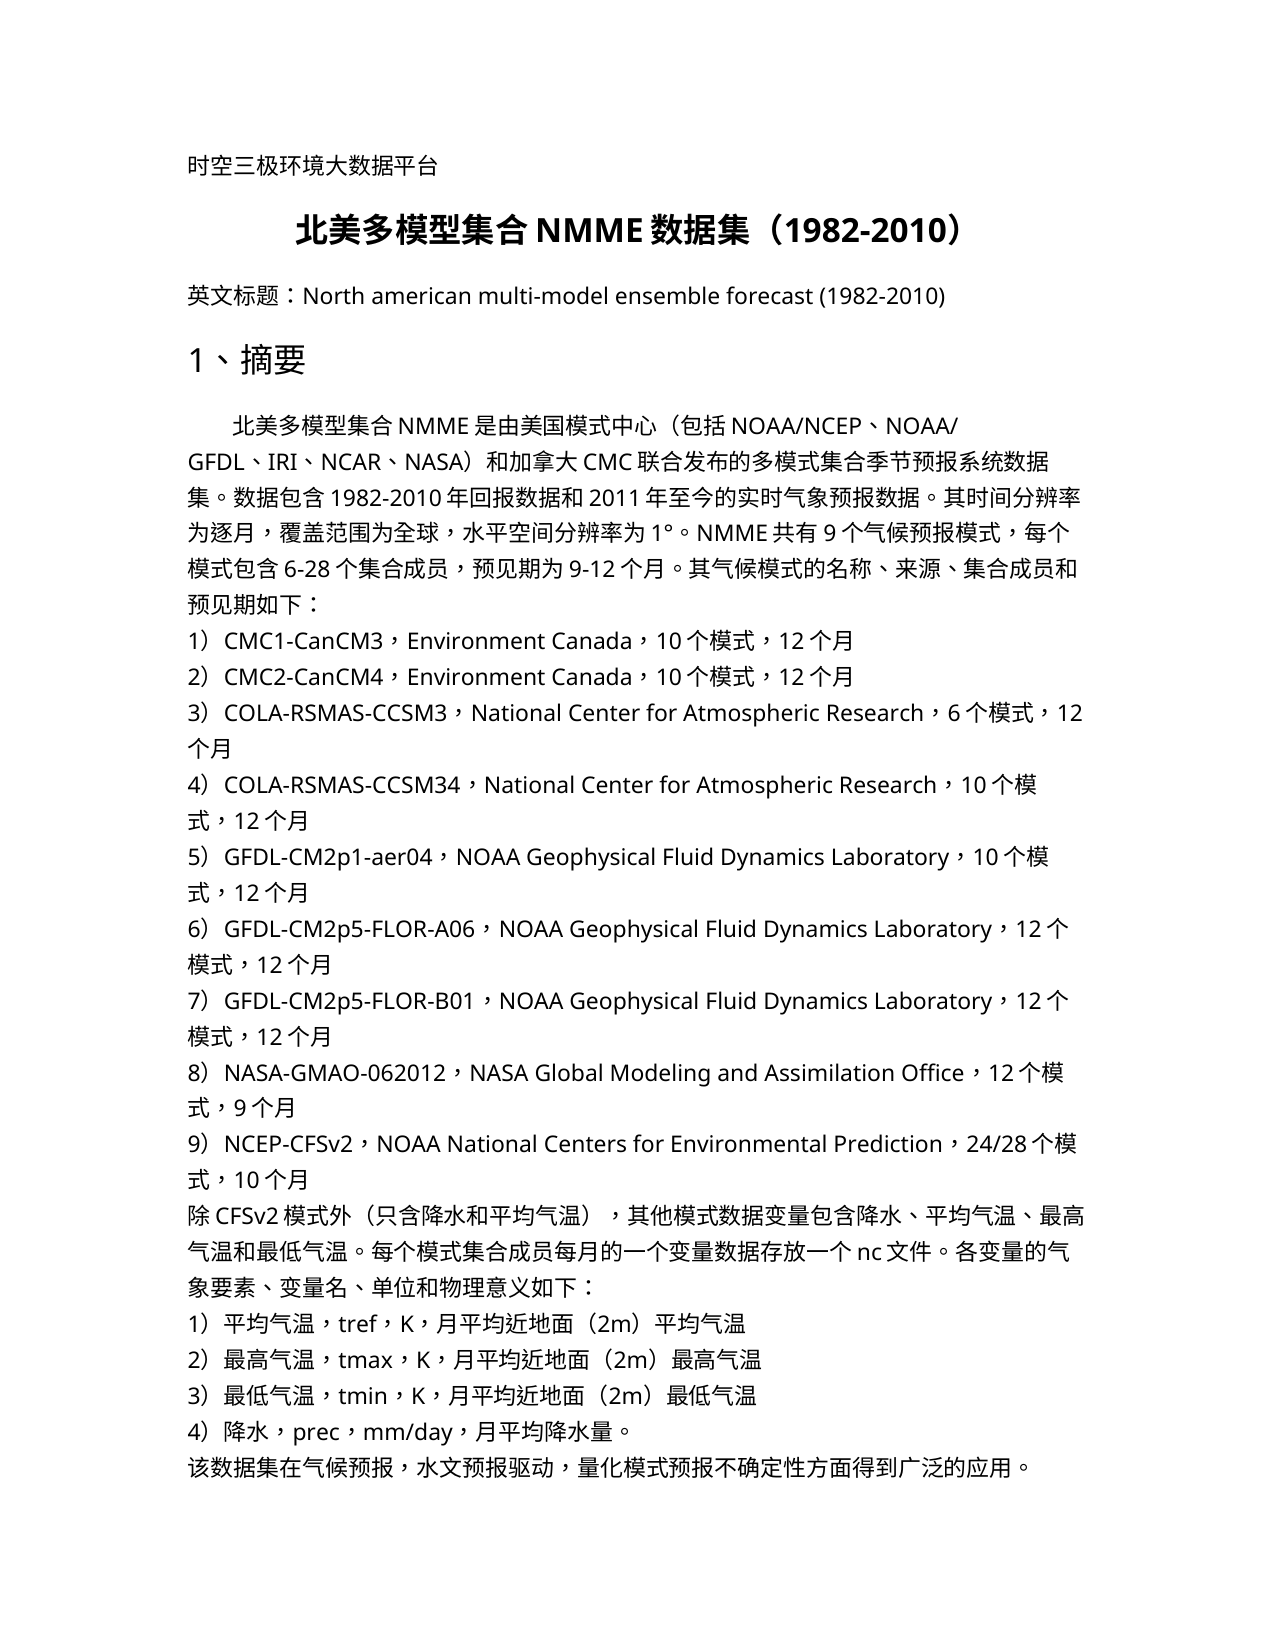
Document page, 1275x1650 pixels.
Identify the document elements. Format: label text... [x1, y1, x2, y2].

text 北美多模型集合NMME数据集（1982-2010） [187, 207, 1087, 252]
text 英文标题：North american multi-model ensemble forecast (1982-2010) [187, 280, 1087, 311]
text 时空三极环境大数据平台 [187, 150, 1087, 181]
text 北美多模型集合NMME是由美国模式中心（包括NOAA/NCEP、NOAA/GFDL、IRI、NCAR、NASA）和加拿大CMC联合发布的多模式集合季节预报系统数据集。数据包含1982-2010年回报数据和2011年至今的实时气象预报数据。其时间分辨率为逐月，覆盖范围为全球，水平空间分辨率为1°。NMME共有9个气候预报模式，每个模式包含6-28个集合成员，预见期为9-12个月。其气候模式的名称、来源、集合成员和预见期如下： 1）CMC1-CanCM3，Environment Canada，10个模式，12个月 2）CMC2-CanCM4，Environment Canada，10个模式，12个月 3）COLA-RSMAS-CCSM3，National Center for Atmospheric Research，6个模式，12个月 4）COLA-RSMAS-CCSM34，National Center for Atmospheric Research，10个模式，12个月 5）GFDL-CM2p1-aer04，NOAA Geophysical Fluid Dynamics Laboratory，10个模式，12个月 6）GFDL-CM2p5-FLOR-A06，NOAA Geophysical Fluid Dynamics Laboratory，12个模式，12个月 7）GFDL-CM2p5-FLOR-B01，NOAA Geophysical Fluid Dynamics Laboratory，12个模式，12个月 8）NASA-GMAO-062012，NASA Global Modeling and Assimilation Office，12个模式，9个月 9）NCEP-CFSv2，NOAA National Centers for Environmental Prediction，24/28个模式，10个月 除CFSv2模式外（只含降水和平均气温），其他模式数据变量包含降水、平均气温、最高气温和最低气温。每个模式集合成员每月的一个变量数据存放一个nc文件。各变量的气象要素、变量名、单位和物理意义如下： 1）平均气温，tref，K，月平均近地面（2m）平均气温 2）最高气温，tmax，K，月平均近地面（2m）最高气温 3）最低气温，tmin，K，月平均近地面（2m）最低气温 4）降水，prec，mm/day，月平均降水量。 该数据集在气候预报，水文预报驱动，量化模式预报不确定性方面得到广泛的应用。 [187, 409, 1087, 1483]
text 1、摘要 [187, 337, 1087, 382]
